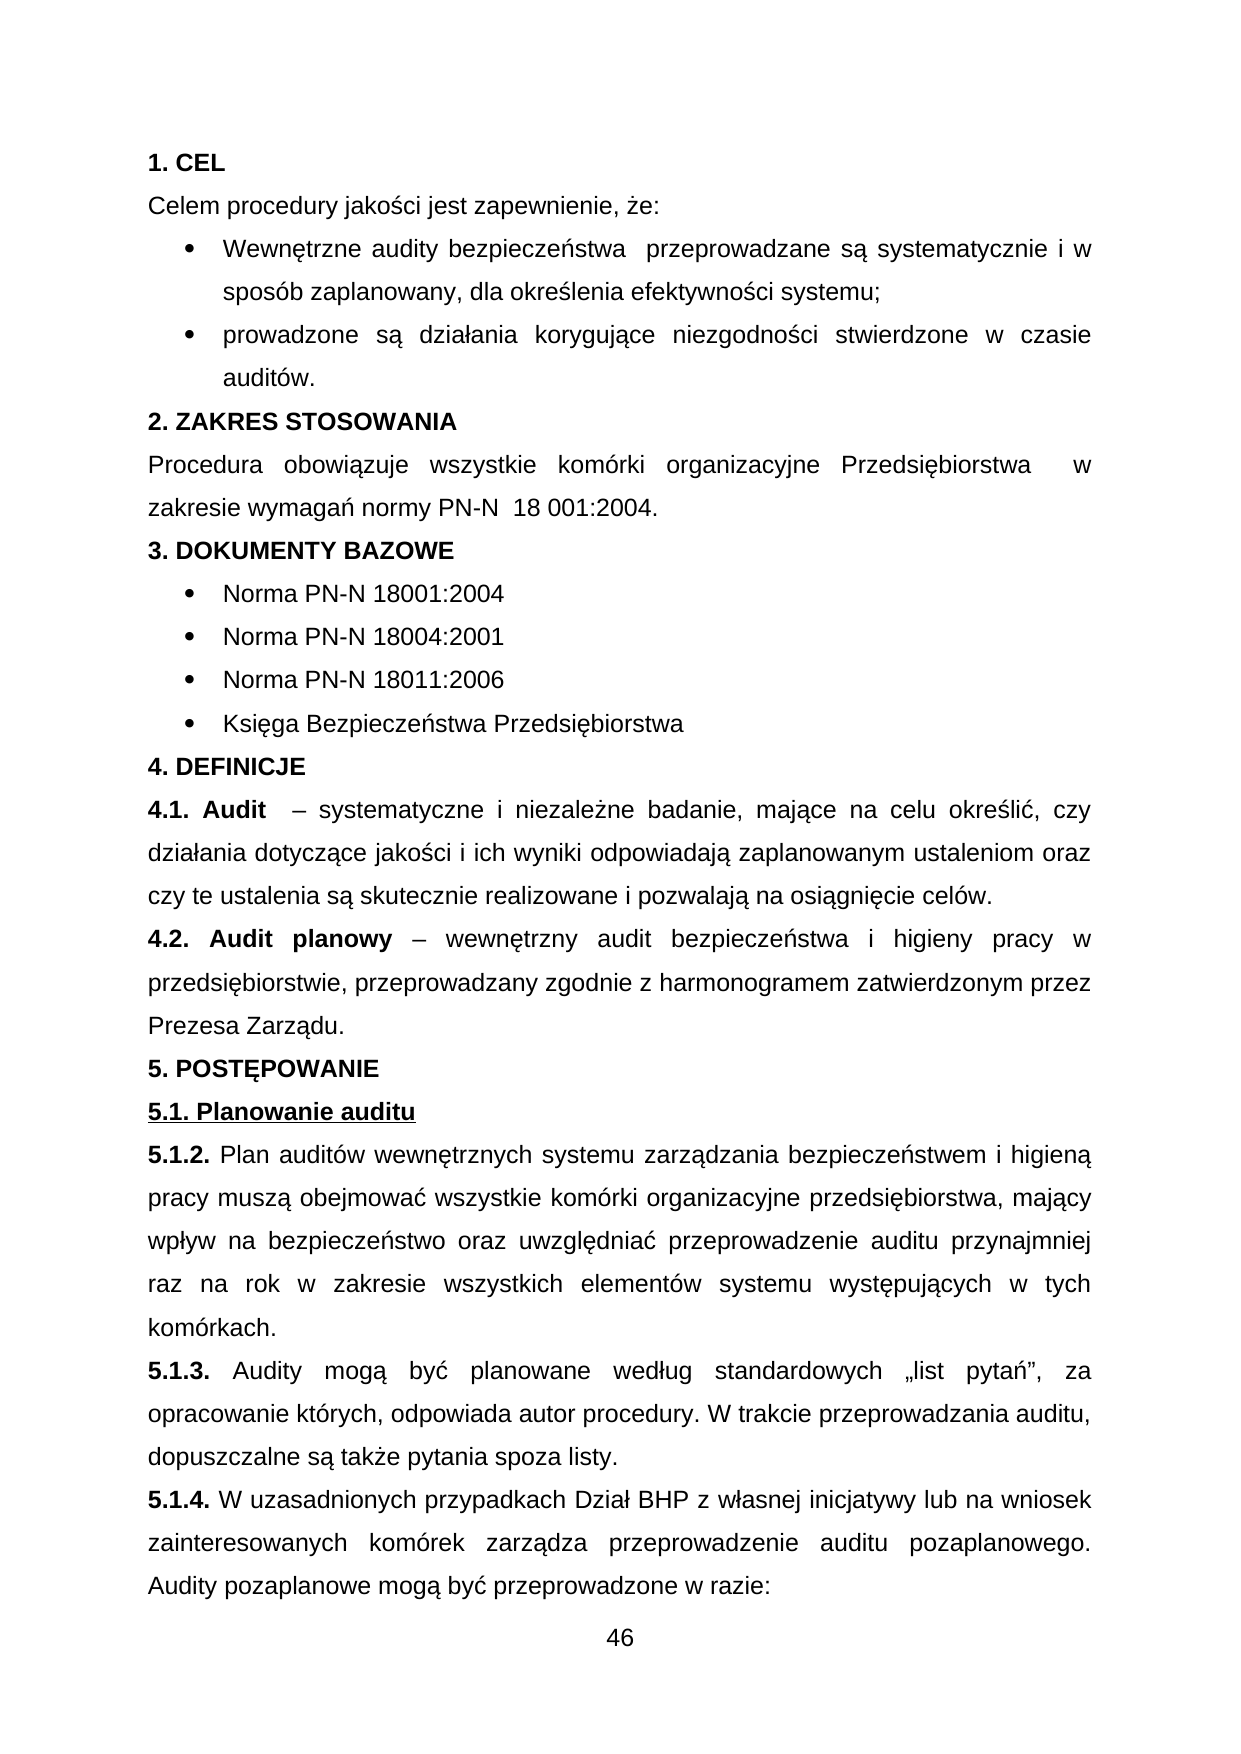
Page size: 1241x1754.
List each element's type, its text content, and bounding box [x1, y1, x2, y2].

text 5. POSTĘPOWANIE [148, 1054, 1093, 1083]
text 1. CEL [148, 148, 1093, 176]
text 4. DEFINICJE [148, 752, 1093, 781]
list Norma PN-N 18001:2004 [185, 579, 1093, 608]
text 4.1. Audit – systematyczne i niezależne badanie, mające na celu określić, czy działania dotyczące jakości i ich wyniki odpowiadają zaplanowanym ustaleniom oraz czy te ustalenia są skutecznie realizowane i pozwalają na osiągnięcie celów. [148, 795, 1093, 910]
text 5.1.4. W uzasadnionych przypadkach Dział BHP z własnej inicjatywy lub na wniosek zainteresowanych komórek zarządza przeprowadzenie auditu pozaplanowego. Audity pozaplanowe mogą być przeprowadzone w razie: [148, 1485, 1093, 1600]
text 5.1.3. Audity mogą być planowane według standardowych „list pytań”, za opracowanie których, odpowiada autor procedury. W trakcie przeprowadzania auditu, dopuszczalne są także pytania spoza listy. [148, 1356, 1093, 1471]
text 2. ZAKRES STOSOWANIA [148, 407, 1093, 435]
text 4.2. Audit planowy – wewnętrzny audit bezpieczeństwa i higieny pracy w przedsiębiorstwie, przeprowadzany zgodnie z harmonogramem zatwierdzonym przez Prezesa Zarządu. [148, 924, 1093, 1039]
list prowadzone są działania korygujące niezgodności stwierdzone w czasie auditów. [185, 320, 1093, 392]
text 5.1. Planowanie auditu [148, 1097, 1093, 1126]
list Norma PN-N 18011:2006 [185, 666, 1093, 694]
list Norma PN-N 18004:2001 [185, 622, 1093, 651]
list Wewnętrzne audity bezpieczeństwa przeprowadzane są systematycznie i w sposób zaplanowany, dla określenia efektywności systemu; [185, 234, 1093, 306]
text 5.1.2. Plan auditów wewnętrznych systemu zarządzania bezpieczeństwem i higieną pracy muszą obejmować wszystkie komórki organizacyjne przedsiębiorstwa, mający wpływ na bezpieczeństwo oraz uwzględniać przeprowadzenie auditu przynajmniej raz na rok w zakresie wszystkich elementów systemu występujących w tych komórkach. [148, 1140, 1093, 1341]
text Procedura obowiązuje wszystkie komórki organizacyjne Przedsiębiorstwa w zakresie wymagań normy PN-N 18 001:2004. [148, 450, 1093, 522]
text Celem procedury jakości jest zapewnienie, że: [148, 191, 1093, 219]
list Księga Bezpieczeństwa Przedsiębiorstwa [185, 709, 1093, 738]
text 3. DOKUMENTY BAZOWE [148, 536, 1093, 565]
